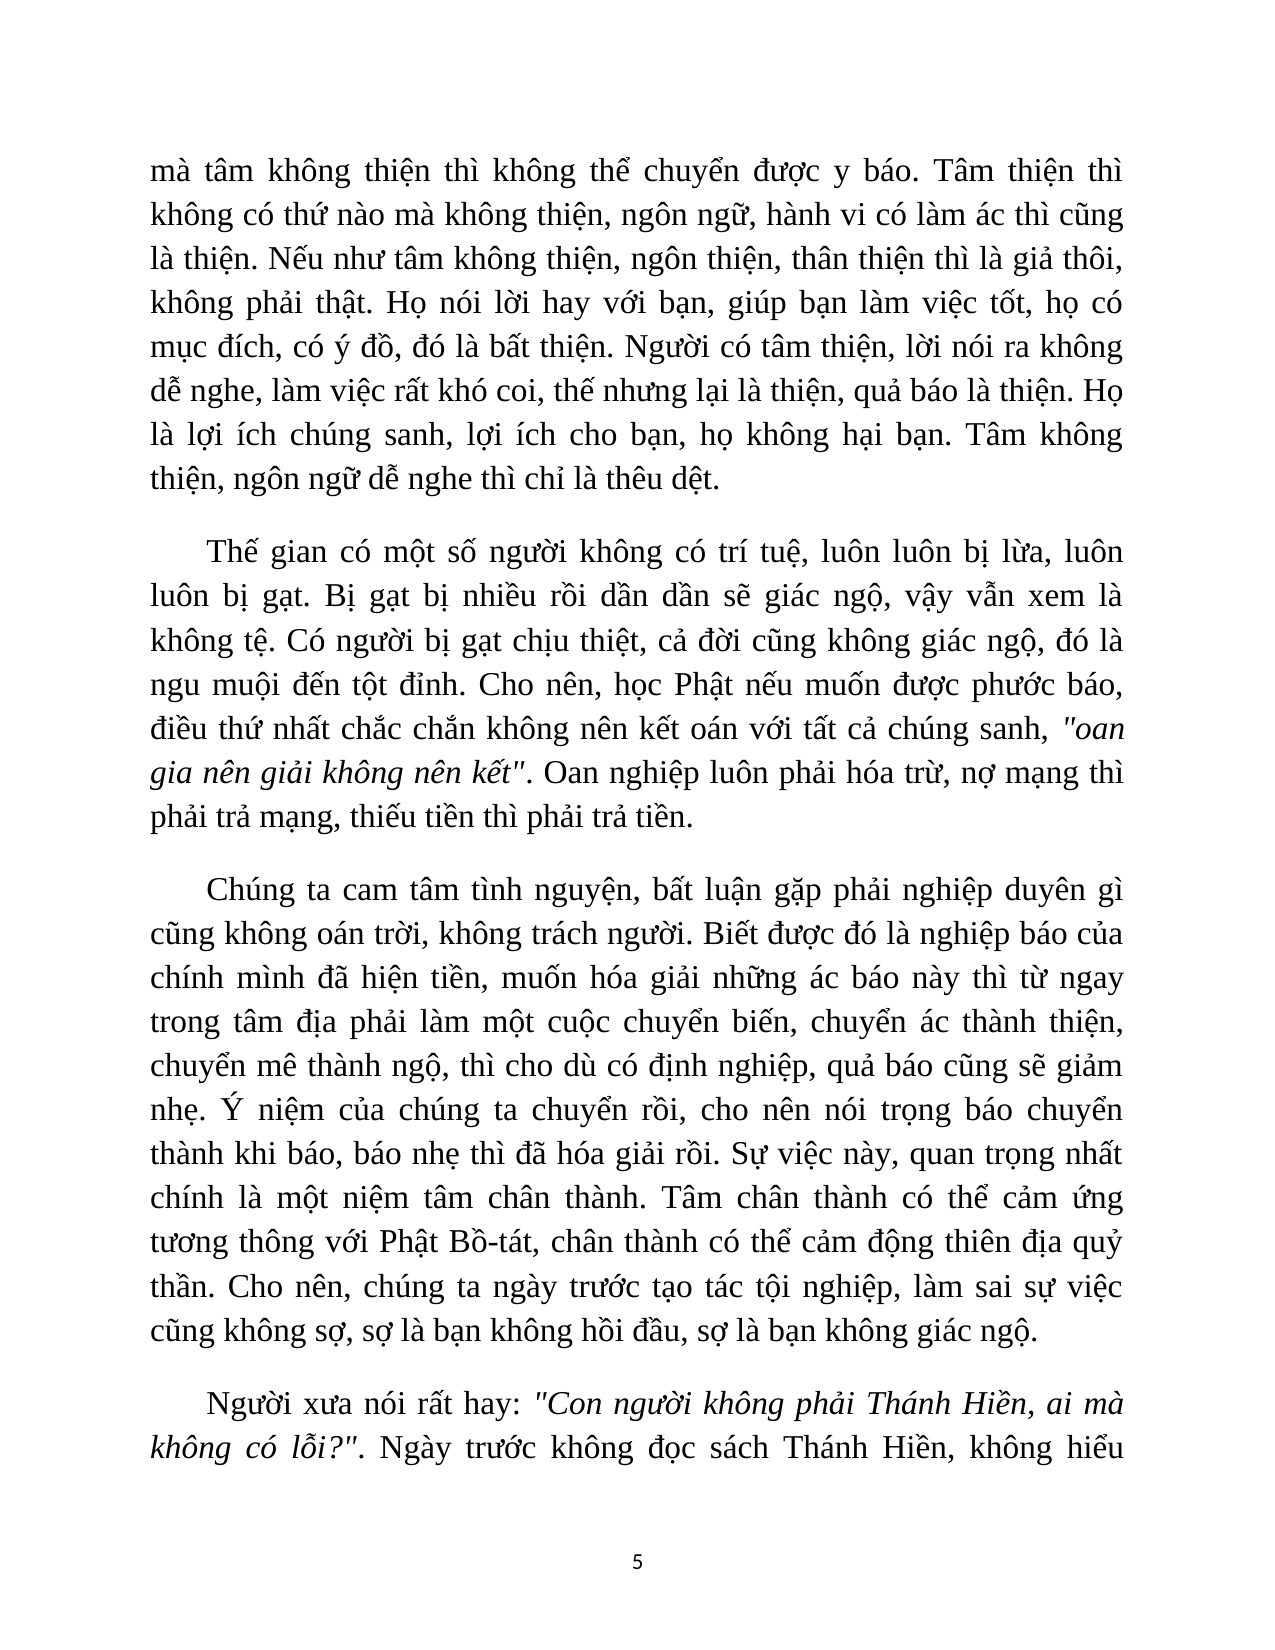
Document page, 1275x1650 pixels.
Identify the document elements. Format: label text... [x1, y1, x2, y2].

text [150, 150, 1125, 497]
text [150, 1383, 1125, 1466]
text Chúng ta cam tâm tình nguyện, bất luận gặp phải nghiệp duyên gì cũng không oán trời, không trách người. Biết được đó là nghiệp báo của chính mình đã hiện tiền, muốn hóa giải những ác báo này thì từ ngay trong tâm địa phải làm một cuộc chuyển biến, chuyển ác thành thiện, chuyển mê thành ngộ, thì cho dù có định nghiệp, quả báo cũng sẽ giảm nhẹ. Ý niệm của chúng ta chuyển rồi, cho nên nói trọng báo chuyển thành khi báo, báo nhẹ thì đã hóa giải rồi. Sự việc này, quan trọng nhất chính là một niệm tâm chân thành. Tâm chân thành có thể cảm ứng tương thông với Phật Bồ-tát, chân thành có thể cảm động thiên địa quỷ thần. Cho nên, chúng ta ngày trước tạo tác tội nghiệp, làm sai sự việc cũng không sợ, sợ là bạn không hồi đầu, sợ là bạn không giác ngộ. [150, 869, 1125, 1348]
text Thế gian có một số người không có trí tuệ, luôn luôn bị lừa, luôn luôn bị gạt. Bị gạt bị nhiều rồi dần dần sẽ giác ngộ, vậy vẫn xem là không tệ. Có người bị gạt chịu thiệt, cả đời cũng không giác ngộ, đó là ngu muội đến tột đỉnh. Cho nên, học Phật nếu muốn được phước báo, điều thứ nhất chắc chắn không nên kết oán với tất cả chúng sanh, "oan gia nên giải không nên kết". Oan nghiệp luôn phải hóa trừ, nợ mạng thì phải trả mạng, thiếu tiền thì phải trả tiền. [150, 532, 1125, 834]
